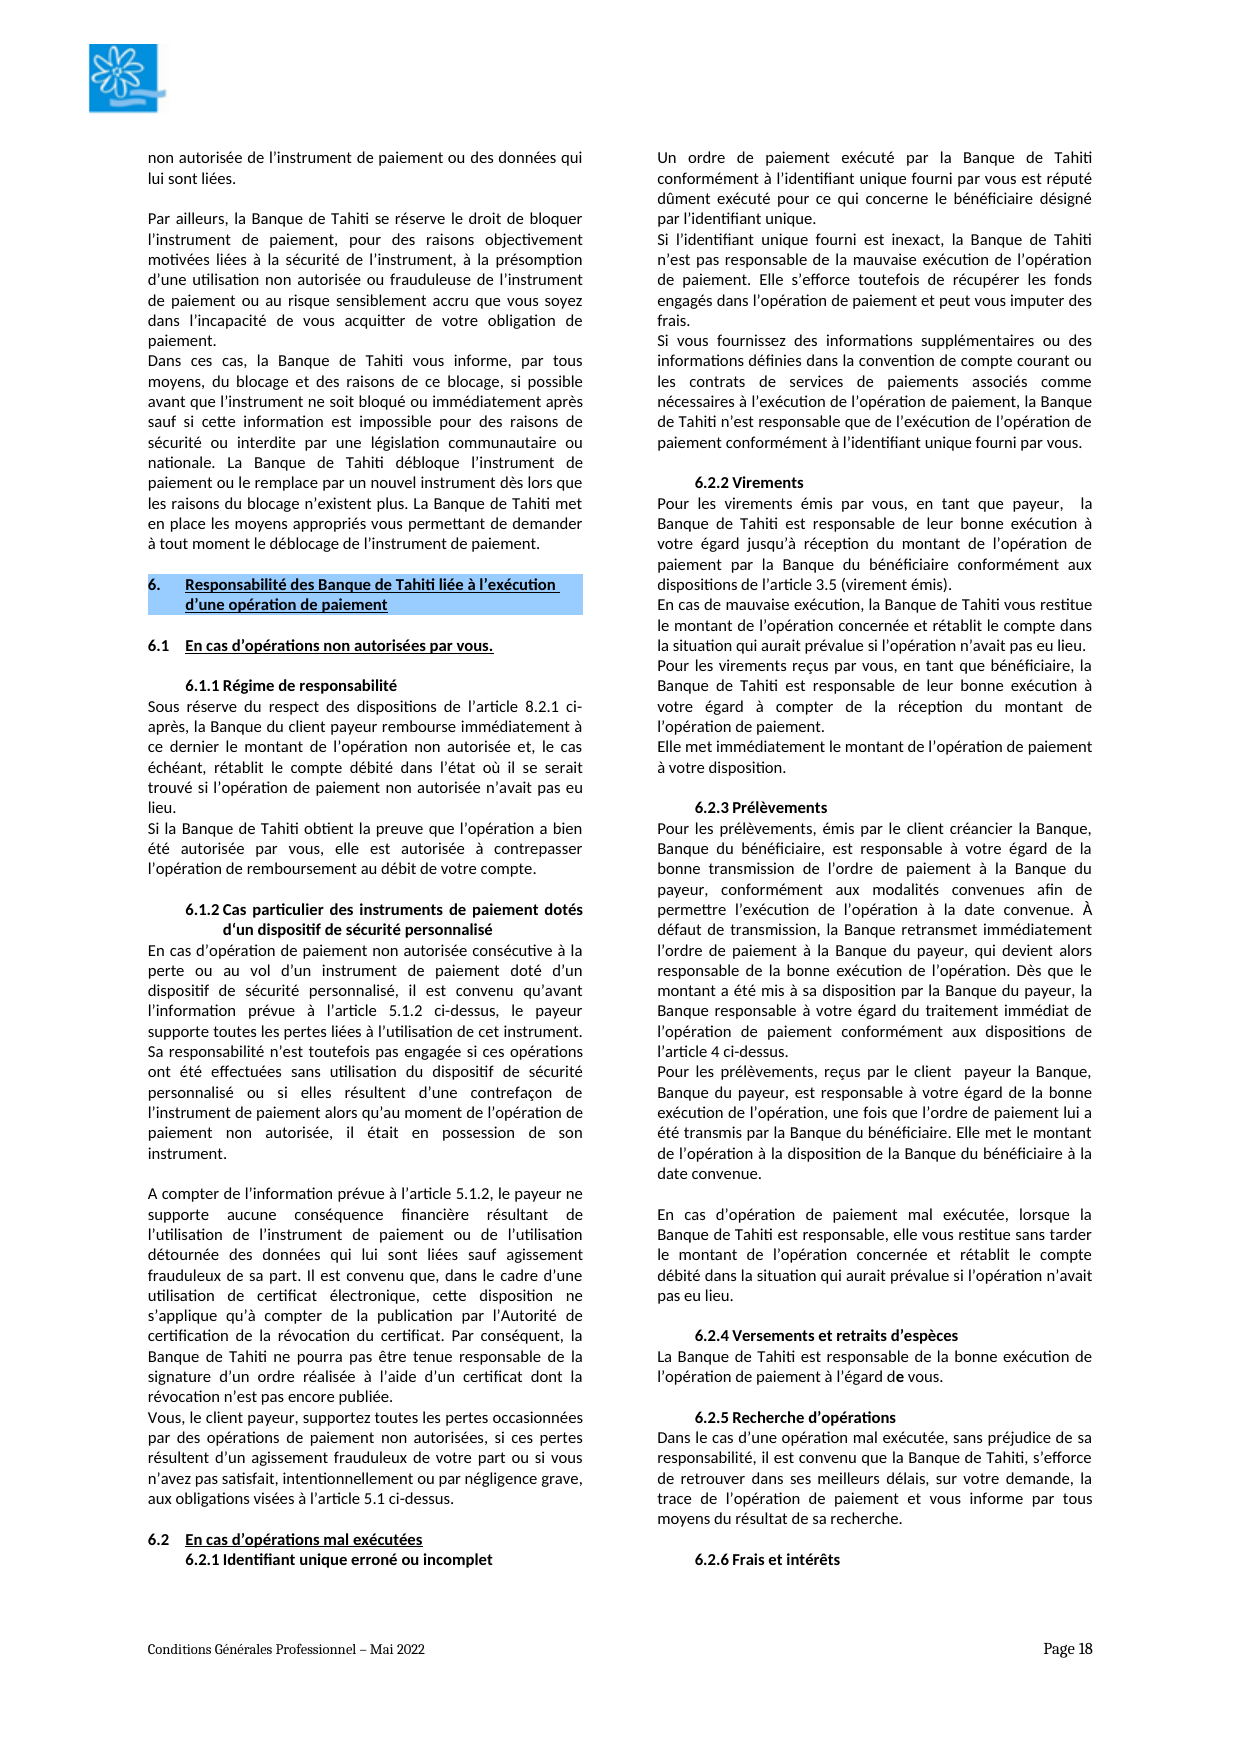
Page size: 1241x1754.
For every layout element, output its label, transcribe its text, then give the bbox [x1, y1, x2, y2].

list Virements [694, 473, 1093, 493]
text A compter de l’information prévue à l’article 5.1.2, le payeur ne supporte aucune conséquence financière résultant de l’utilisation de l’instrument de paiement ou de l’utilisation détournée des données qui lui sont liées sauf agissement frauduleux de sa part. Il est convenu que, dans le cadre d’une utilisation de certificat électronique, cette disposition ne s’applique qu’à compter de la publication par l’Autorité de certification de la révocation du certificat. Par conséquent, la Banque de Tahiti ne pourra pas être tenue responsable de la signature d’un ordre réalisée à l’aide d’un certificat dont la révocation n’est pas encore publiée. [148, 1183, 583, 1407]
text Pour les virements reçus par vous, en tant que bénéficiaire, la Banque de Tahiti est responsable de leur bonne exécution à votre égard à compter de la réception du montant de l’opération de paiement. [657, 655, 1093, 737]
text Pour les virements émis par vous, en tant que payeur, la Banque de Tahiti est responsable de leur bonne exécution à votre égard jusqu’à réception du montant de l’opération de paiement par la Banque du bénéficiaire conformément aux dispositions de l’article 3.5 (virement émis). [657, 493, 1093, 594]
text Pour les prélèvements, reçus par le client payeur la Banque, Banque du payeur, est responsable à votre égard de la bonne exécution de l’opération, une fois que l’ordre de paiement lui a été transmis par la Banque du bénéficiaire. Elle met le montant de l’opération à la disposition de la Banque du bénéficiaire à la date convenue. [657, 1062, 1093, 1183]
list Recherche d’opérations [694, 1407, 1093, 1427]
list Cas particulier des instruments de paiement dotés d‘un dispositif de sécurité personnalisé [185, 899, 583, 940]
text Pour les prélèvements, émis par le client créancier la Banque, Banque du bénéficiaire, est responsable à votre égard de la bonne transmission de l’ordre de paiement à la Banque du payeur, conformément aux modalités convenues afin de permettre l’exécution de l’opération à la date convenue. À défaut de transmission, la Banque retransmet immédiatement l’ordre de paiement à la Banque du payeur, qui devient alors responsable de la bonne exécution de l’opération. Dès que le montant a été mis à sa disposition par la Banque du payeur, la Banque responsable à votre égard du traitement immédiat de l’opération de paiement conformément aux dispositions de l’article 4 ci-dessus. [657, 818, 1093, 1062]
list Versements et retraits d’espèces [694, 1326, 1093, 1346]
text Si l’identifiant unique fourni est inexact, la Banque de Tahiti n’est pas responsable de la mauvaise exécution de l’opération de paiement. Elle s’efforce toutefois de récupérer les fonds engagés dans l’opération de paiement et peut vous imputer des frais. [657, 229, 1093, 330]
text Si vous fournissez des informations supplémentaires ou des informations définies dans la convention de compte courant ou les contrats de services de paiements associés comme nécessaires à l’exécution de l’opération de paiement, la Banque de Tahiti n’est responsable que de l’exécution de l’opération de paiement conformément à l’identifiant unique fourni par vous. [657, 330, 1093, 452]
text Dans ces cas, la Banque de Tahiti vous informe, par tous moyens, du blocage et des raisons de ce blocage, si possible avant que l’instrument ne soit bloqué ou immédiatement après sauf si cette information est impossible pour des raisons de sécurité ou interdite par une législation communautaire ou nationale. La Banque de Tahiti débloque l’instrument de paiement ou le remplace par un nouvel instrument dès lors que les raisons du blocage n’existent plus. La Banque de Tahiti met en place les moyens appropriés vous permettant de demander à tout moment le déblocage de l’instrument de paiement. [148, 351, 583, 554]
text Si la Banque de Tahiti obtient la preuve que l’opération a bien été autorisée par vous, elle est autorisée à contrepasser l’opération de remboursement au débit de votre compte. [148, 818, 583, 879]
text La Banque de Tahiti est responsable de la bonne exécution de l’opération de paiement à l’égard de vous. [657, 1346, 1093, 1387]
list Régime de responsabilité [185, 676, 583, 696]
list Prélèvements [694, 798, 1093, 818]
picture [88, 44, 170, 118]
text En cas de mauvaise exécution, la Banque de Tahiti vous restitue le montant de l’opération concernée et rétablit le compte dans la situation qui aurait prévalue si l’opération n’avait pas eu lieu. [657, 594, 1093, 655]
list Identifiant unique erroné ou incomplet [185, 1549, 583, 1569]
text Dans le cas d’une opération mal exécutée, sans préjudice de sa responsabilité, il est convenu que la Banque de Tahiti, s’efforce de retrouver dans ses meilleurs délais, sur votre demande, la trace de l’opération de paiement et vous informe par tous moyens du résultat de sa recherche. [657, 1427, 1093, 1529]
text En cas d’opération de paiement mal exécutée, lorsque la Banque de Tahiti est responsable, elle vous restitue sans tarder le montant de l’opération concernée et rétablit le compte débité dans la situation qui aurait prévalue si l’opération n’avait pas eu lieu. [657, 1204, 1093, 1305]
text Par ailleurs, la Banque de Tahiti se réserve le droit de bloquer l’instrument de paiement, pour des raisons objectivement motivées liées à la sécurité de l’instrument, à la présomption d’une utilisation non autorisée ou frauduleuse de l’instrument de paiement ou au risque sensiblement accru que vous soyez dans l’incapacité de vous acquitter de votre obligation de paiement. [148, 208, 583, 351]
text Vous, le client payeur, supportez toutes les pertes occasionnées par des opérations de paiement non autorisées, si ces pertes résultent d’un agissement frauduleux de votre part ou si vous n’avez pas satisfait, intentionnellement ou par négligence grave, aux obligations visées à l’article 5.1 ci-dessus. [148, 1407, 583, 1508]
text Un ordre de paiement exécuté par la Banque de Tahiti conformément à l’identifiant unique fourni par vous est réputé dûment exécuté pour ce qui concerne le bénéficiaire désigné par l’identifiant unique. [657, 148, 1093, 229]
text Sous réserve du respect des dispositions de l’article 8.2.1 ci-après, la Banque du client payeur rembourse immédiatement à ce dernier le montant de l’opération non autorisée et, le cas échéant, rétablit le compte débité dans l’état où il se serait trouvé si l’opération de paiement non autorisée n’avait pas eu lieu. [148, 696, 583, 818]
list Frais et intérêts [694, 1549, 1093, 1569]
list En cas d’opérations mal exécutées [148, 1529, 583, 1549]
text Elle met immédiatement le montant de l’opération de paiement à votre disposition. [657, 737, 1093, 777]
list Responsabilité des Banque de Tahiti liée à l’exécution d’une opération de paiement [148, 574, 583, 615]
list En cas d’opérations non autorisées par vous. [148, 635, 583, 655]
text En cas d’opération de paiement non autorisée consécutive à la perte ou au vol d’un instrument de paiement doté d’un dispositif de sécurité personnalisé, il est convenu qu’avant l’information prévue à l’article 5.1.2 ci-dessus, le payeur supporte toutes les pertes liées à l’utilisation de cet instrument. Sa responsabilité n’est toutefois pas engagée si ces opérations ont été effectuées sans utilisation du dispositif de sécurité personnalisé ou si elles résultent d’une contrefaçon de l’instrument de paiement alors qu’au moment de l’opération de paiement non autorisée, il était en possession de son instrument. [148, 940, 583, 1163]
